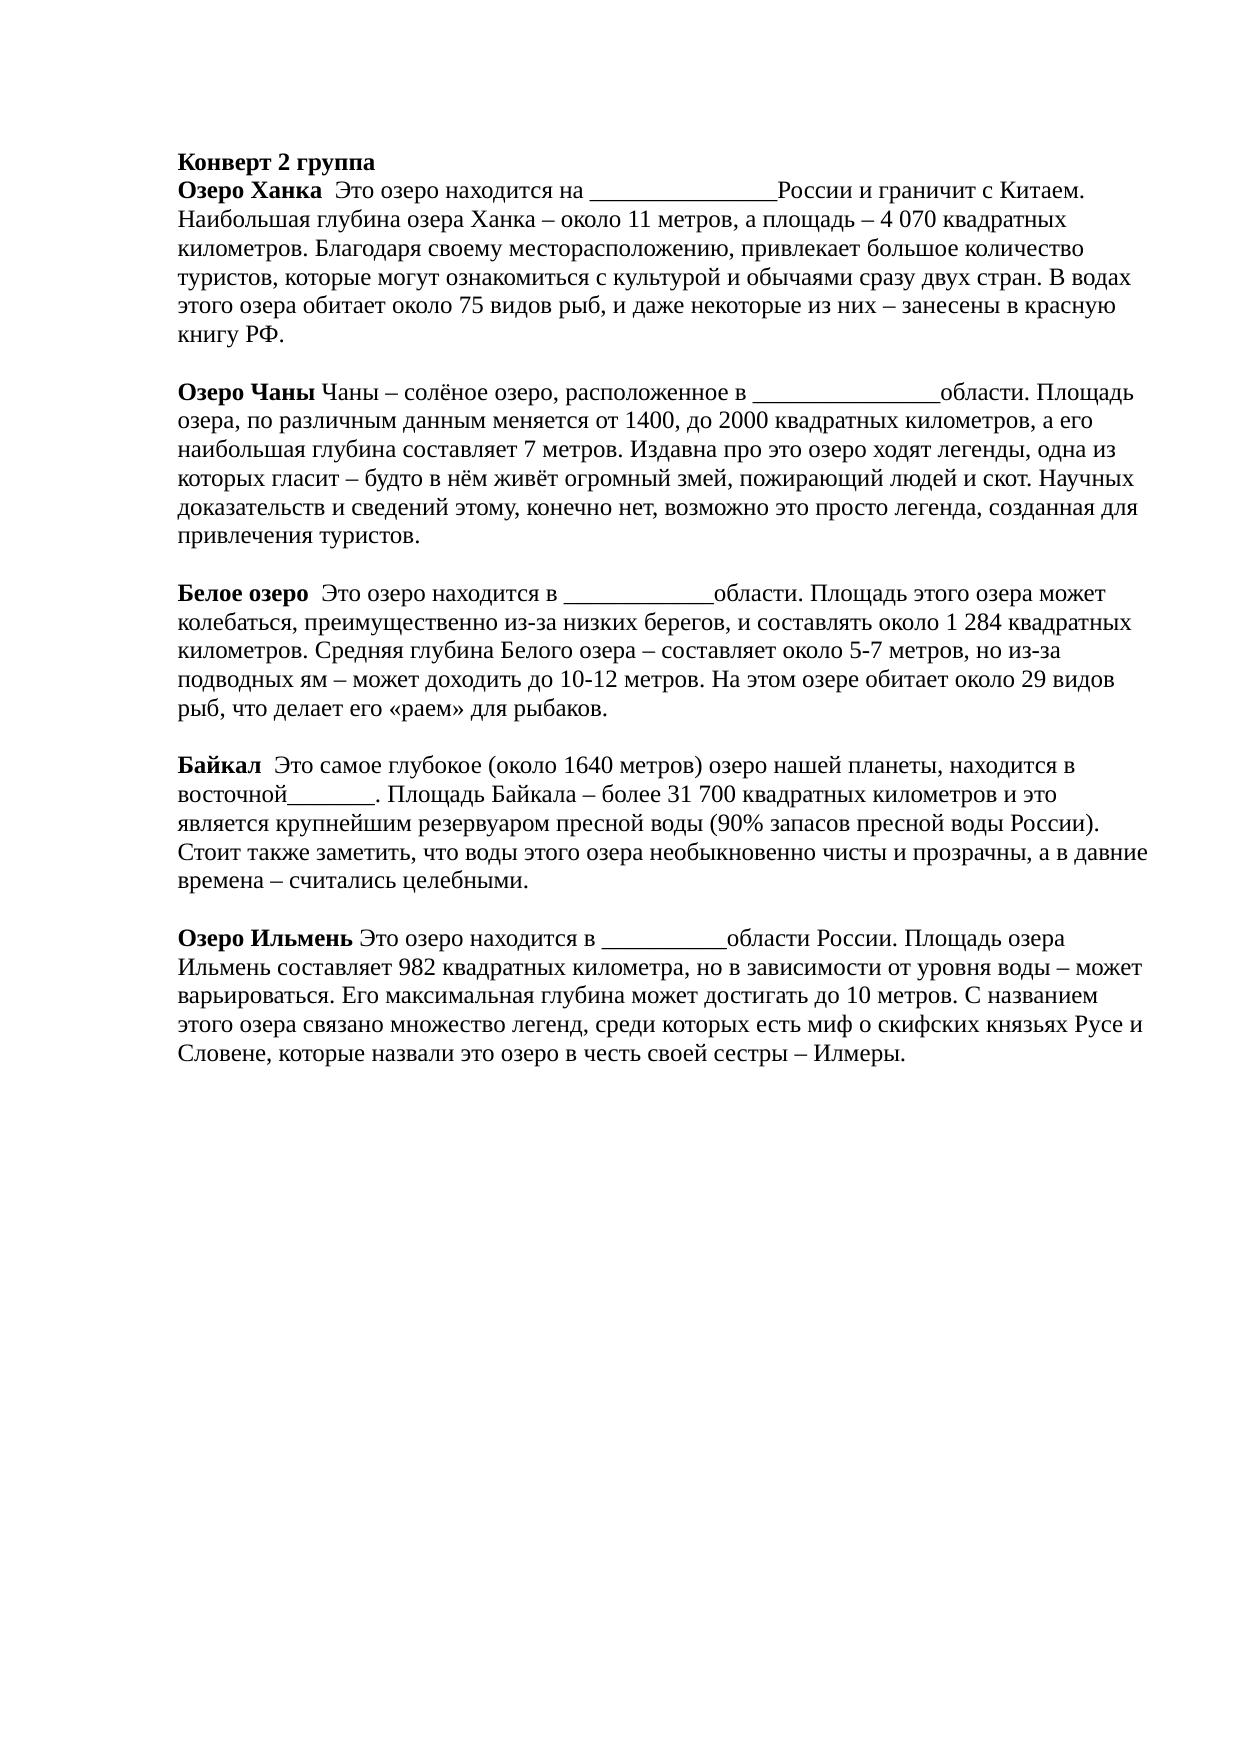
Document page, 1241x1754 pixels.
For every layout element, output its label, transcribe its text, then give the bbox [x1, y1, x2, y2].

text Озеро Ильмень Это озеро находится в __________области России. Площадь озера Ильмень составляет 982 квадратных километра, но в зависимости от уровня воды – может варьироваться. Его максимальная глубина может достигать до 10 метров. С названием этого озера связано множество легенд, среди которых есть миф о скифских князьях Русе и Словене, которые назвали это озеро в честь своей сестры – Илмеры. [177, 923, 1152, 1067]
text Озеро Чаны Чаны – солёное озеро, расположенное в _______________области. Площадь озера, по различным данным меняется от 1400, до 2000 квадратных километров, а его наибольшая глубина составляет 7 метров. Издавна про это озеро ходят легенды, одна из которых гласит – будто в нём живёт огромный змей, пожирающий людей и скот. Научных доказательств и сведений этому, конечно нет, возможно это просто легенда, созданная для привлечения туристов. [177, 377, 1152, 549]
text Байкал Это самое глубокое (около 1640 метров) озеро нашей планеты, находится в восточной_______. Площадь Байкала – более 31 700 квадратных километров и это является крупнейшим резервуаром пресной воды (90% запасов пресной воды России). Стоит также заметить, что воды этого озера необыкновенно чисты и прозрачны, а в давние времена – считались целебными. [177, 751, 1152, 894]
text Конверт 2 группа [177, 147, 1152, 176]
text Озеро Ханка Это озеро находится на _______________России и граничит с Китаем. Наибольшая глубина озера Ханка – около 11 метров, а площадь – 4 070 квадратных километров. Благодаря своему месторасположению, привлекает большое количество туристов, которые могут ознакомиться с культурой и обычаями сразу двух стран. В водах этого озера обитает около 75 видов рыб, и даже некоторые из них – занесены в красную книгу РФ. [177, 176, 1152, 348]
text Белое озеро Это озеро находится в ____________области. Площадь этого озера может колебаться, преимущественно из-за низких берегов, и составлять около 1 284 квадратных километров. Средняя глубина Белого озера – составляет около 5-7 метров, но из-за подводных ям – может доходить до 10-12 метров. На этом озере обитает около 29 видов рыб, что делает его «раем» для рыбаков. [177, 578, 1152, 722]
